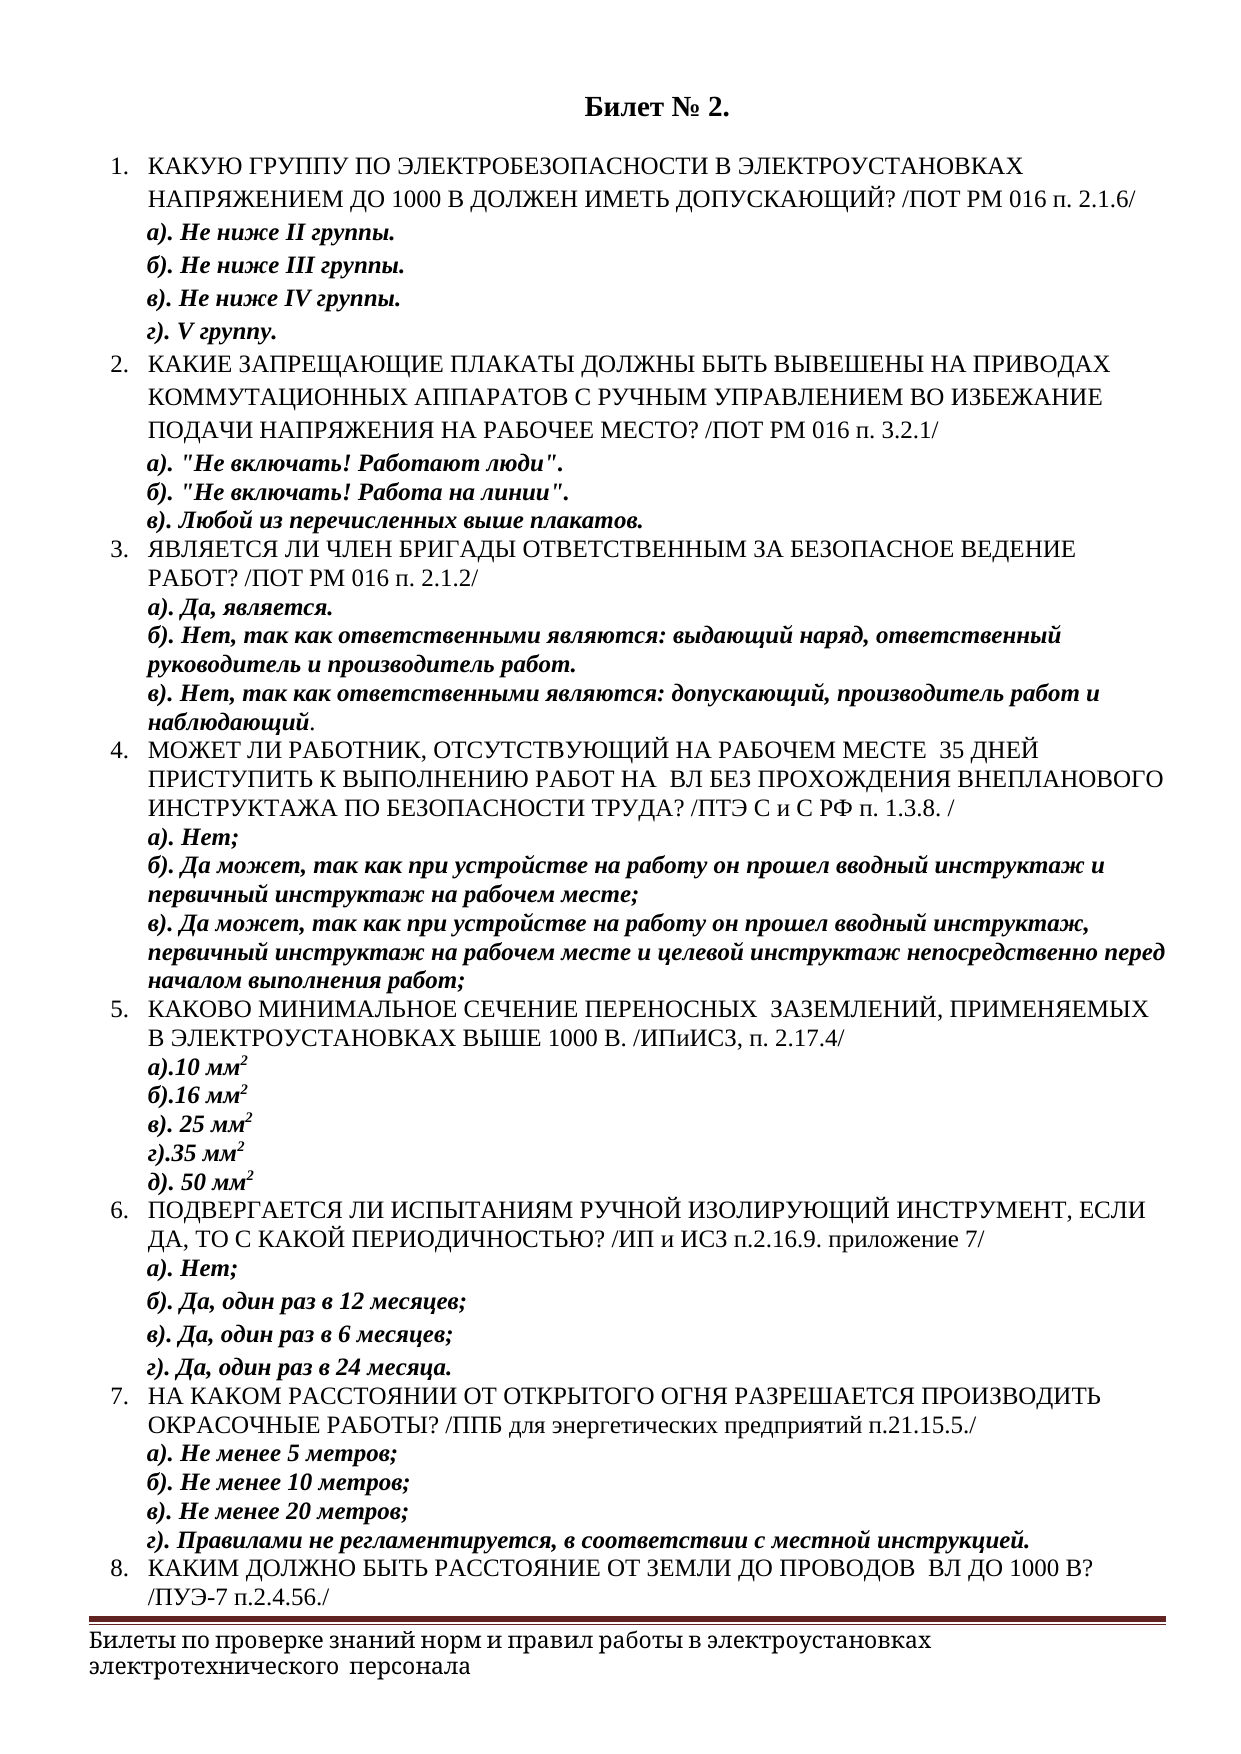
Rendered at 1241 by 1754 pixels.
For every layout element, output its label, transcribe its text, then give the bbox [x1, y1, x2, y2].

list г). Да, один раз в 24 месяца. [103, 1352, 1166, 1381]
text г). Правилами не регламентируется, в соответствии с местной инструкцией. [103, 1525, 1166, 1553]
text в). Да может, так как при устройстве на работу он прошел вводный инструктаж, первичный инструктаж на рабочем месте и целевой инструктаж непосредственно перед началом выполнения работ; [148, 908, 1166, 994]
list а). Не ниже II группы. [103, 217, 1166, 246]
text а). Да, является. [148, 592, 1166, 621]
text а). Не менее 5 метров; [103, 1438, 1166, 1467]
list КАКИЕ ЗАПРЕЩАЮЩИЕ ПЛАКАТЫ ДОЛЖНЫ БЫТЬ ВЫВЕШЕНЫ НА ПРИВОДАХ КОММУТАЦИОННЫХ АППАРАТОВ С РУЧНЫМ УПРАВЛЕНИЕМ ВО ИЗБЕЖАНИЕ ПОДАЧИ НАПРЯЖЕНИЯ НА РАБОЧЕЕ МЕСТО? /ПОТ РМ 016 п. 3.2.1/ [110, 349, 1166, 444]
text б). "Не включать! Работа на линии". [103, 477, 1166, 506]
list КАКУЮ ГРУППУ ПО ЭЛЕКТРОБЕЗОПАСНОСТИ В ЭЛЕКТРОУСТАНОВКАХ НАПРЯЖЕНИЕМ ДО 1000 В ДОЛЖЕН ИМЕТЬ ДОПУСКАЮЩИЙ? /ПОТ РМ 016 п. 2.1.6/ [110, 151, 1166, 213]
text а).10 мм2 [148, 1052, 1166, 1081]
text г).35 мм2 [148, 1138, 1166, 1167]
text в). 25 мм2 [148, 1109, 1166, 1138]
list НА КАКОМ РАССТОЯНИИ ОТ ОТКРЫТОГО ОГНЯ РАЗРЕШАЕТСЯ ПРОИЗВОДИТЬ ОКРАСОЧНЫЕ РАБОТЫ? /ППБ для энергетических предприятий п.21.15.5./ [110, 1381, 1166, 1438]
text а). Нет; [148, 822, 1166, 851]
list КАКОВО МИНИМАЛЬНОЕ СЕЧЕНИЕ ПЕРЕНОСНЫХ ЗАЗЕМЛЕНИЙ, ПРИМЕНЯЕМЫХ В ЭЛЕКТРОУСТАНОВКАХ ВЫШЕ 1000 В. /ИПиИСЗ, п. 2.17.4/ [110, 994, 1166, 1052]
text а). "Не включать! Работают люди". [103, 448, 1166, 477]
text б). Да может, так как при устройстве на работу он прошел вводный инструктаж и первичный инструктаж на рабочем месте; [148, 851, 1166, 908]
list в). Да, один раз в 6 месяцев; [103, 1319, 1166, 1348]
text б). Нет, так как ответственными являются: выдающий наряд, ответственный руководитель и производитель работ. [148, 621, 1166, 678]
list б). Не ниже III группы. [103, 250, 1166, 279]
text д). 50 мм2 [148, 1167, 1166, 1196]
text б). Не менее 10 метров; [103, 1467, 1166, 1496]
list а). Нет; [103, 1253, 1166, 1282]
text б).16 мм2 [148, 1081, 1166, 1109]
list г). V группу. [103, 316, 1166, 345]
text в). Нет, так как ответственными являются: допускающий, производитель работ и наблюдающий. [148, 678, 1166, 736]
text в). Не менее 20 метров; [103, 1496, 1166, 1525]
list б). Да, один раз в 12 месяцев; [103, 1286, 1166, 1315]
list КАКИМ ДОЛЖНО БЫТЬ РАССТОЯНИЕ ОТ ЗЕМЛИ ДО ПРОВОДОВ ВЛ ДО 1000 В? /ПУЭ-7 п.2.4.56./ [110, 1553, 1166, 1611]
list Билет № 2. [148, 89, 1166, 122]
list в). Не ниже IV группы. [103, 283, 1166, 312]
list ЯВЛЯЕТСЯ ЛИ ЧЛЕН БРИГАДЫ ОТВЕТСТВЕННЫМ ЗА БЕЗОПАСНОЕ ВЕДЕНИЕ РАБОТ? /ПОТ РМ 016 п. 2.1.2/ [110, 534, 1166, 592]
list в). Любой из перечисленных выше плакатов. [103, 506, 1166, 534]
list ПОДВЕРГАЕТСЯ ЛИ ИСПЫТАНИЯМ РУЧНОЙ ИЗОЛИРУЮЩИЙ ИНСТРУМЕНТ, ЕСЛИ ДА, ТО С КАКОЙ ПЕРИОДИЧНОСТЬЮ? /ИП и ИСЗ п.2.16.9. приложение 7/ [110, 1196, 1166, 1253]
list МОЖЕТ ЛИ РАБОТНИК, ОТСУТСТВУЮЩИЙ НА РАБОЧЕМ МЕСТЕ 35 ДНЕЙ ПРИСТУПИТЬ К ВЫПОЛНЕНИЮ РАБОТ НА ВЛ БЕЗ ПРОХОЖДЕНИЯ ВНЕПЛАНОВОГО ИНСТРУКТАЖА ПО БЕЗОПАСНОСТИ ТРУДА? /ПТЭ С и С РФ п. 1.3.8. / [110, 736, 1166, 822]
